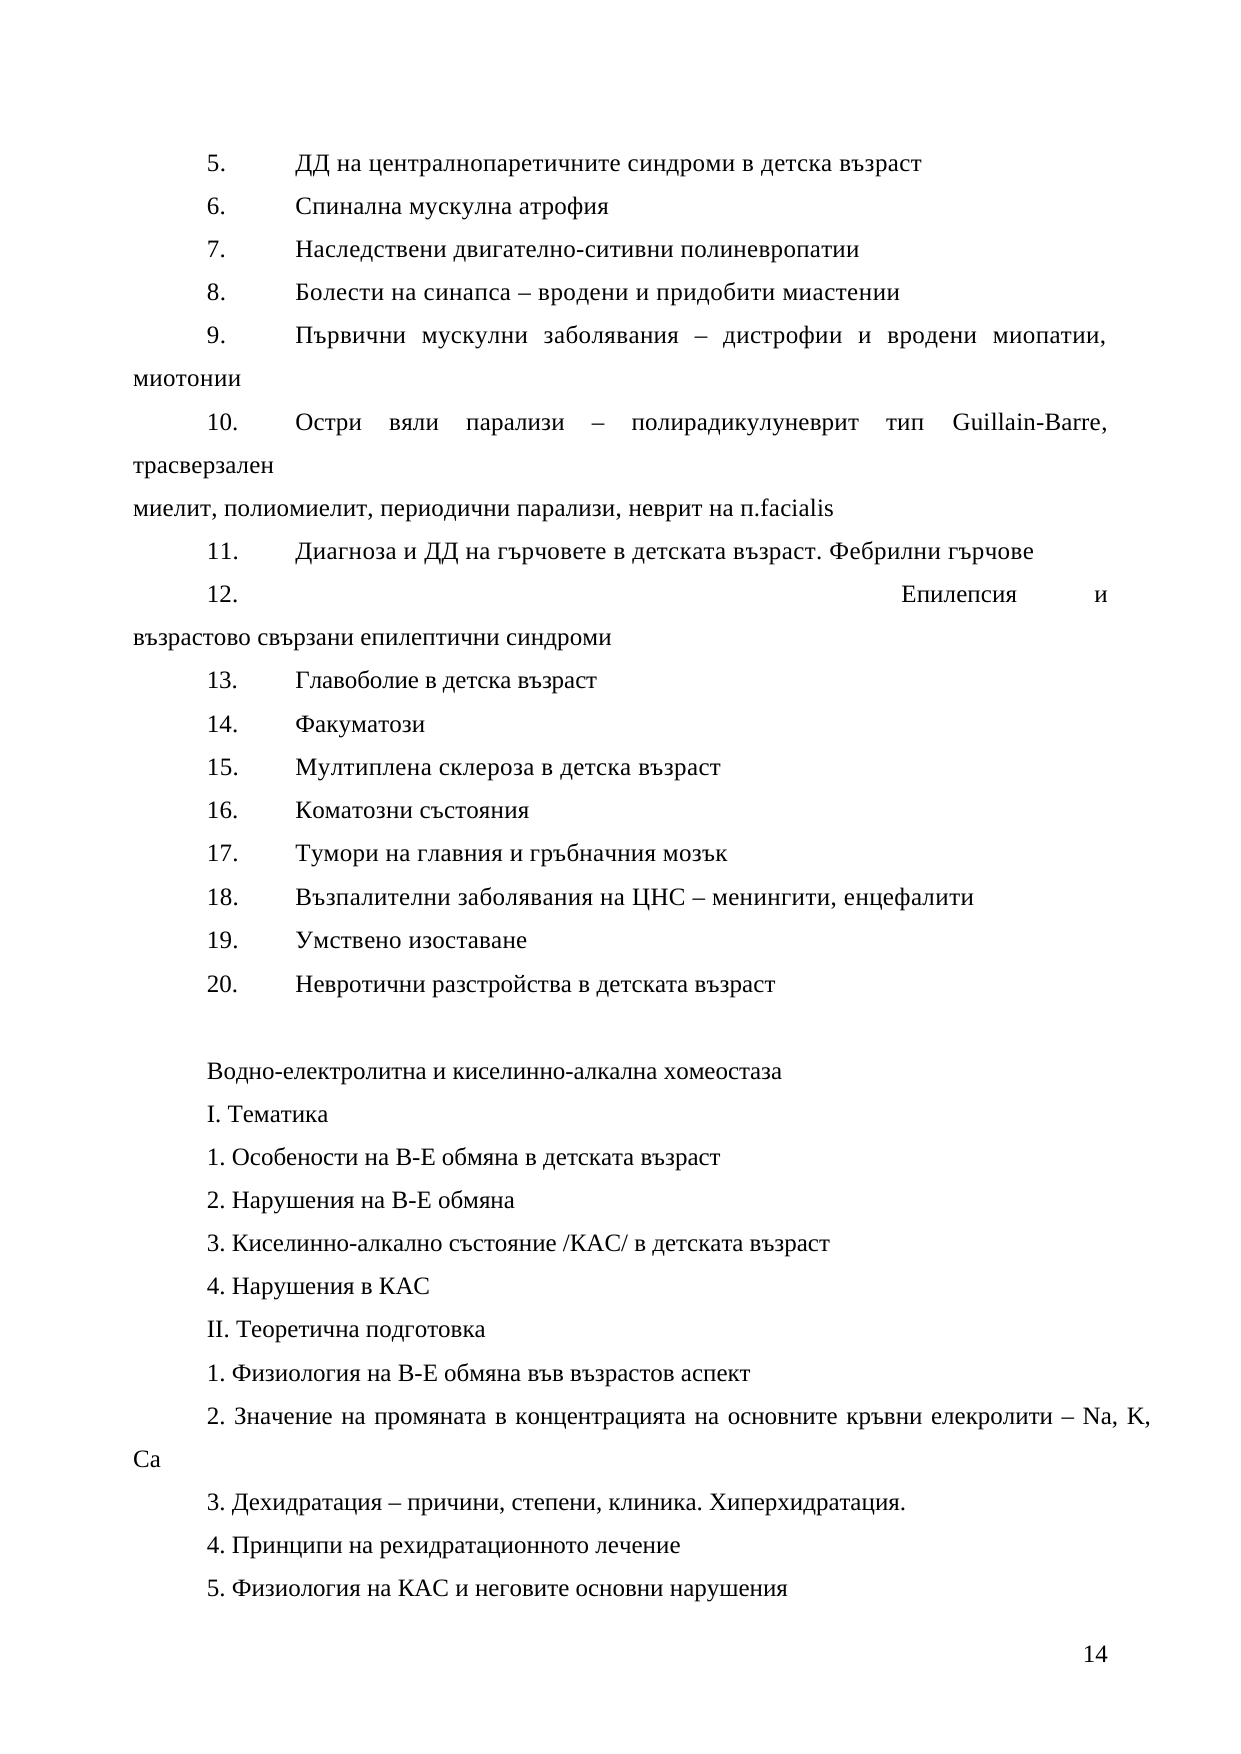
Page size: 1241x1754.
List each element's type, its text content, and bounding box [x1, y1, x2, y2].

text 3. Киселинно-алкално състояние /КАС/ в детската възраст [133, 1228, 1107, 1257]
text І. Тематика [133, 1099, 1107, 1128]
text 3. Дехидратация – причини, степени, клиника. Хиперхидратация. [133, 1487, 1107, 1516]
list Умствено изоставане [133, 925, 1107, 954]
list Факуматози [133, 709, 1107, 737]
list Коматозни състояния [133, 795, 1107, 824]
text 2. Значение на промяната в концентрацията на основните кръвни елекролити – Na, K, Ca [133, 1401, 1152, 1473]
list Епилепсия и възрастово свързани епилептични синдроми [133, 579, 1107, 651]
list Спинална мускулна атрофия [133, 191, 1107, 219]
list ДД на централнопаретичните синдроми в детска възраст [133, 148, 1107, 176]
list Наследствени двигателно-ситивни полиневропатии [133, 234, 1107, 263]
text 1. Физиология на В-Е обмяна във възрастов аспект [133, 1358, 1107, 1386]
text 4. Принципи на рехидратационното лечение [133, 1530, 1107, 1559]
text 4. Нарушения в КАС [133, 1271, 1107, 1300]
list Диагноза и ДД на гърчовете в детската възраст. Фебрилни гърчове [133, 536, 1107, 565]
text 1. Особености на В-Е обмяна в детската възраст [133, 1142, 1107, 1171]
list Невротични разстройства в детската възраст [133, 969, 1137, 998]
text 5. Физиология на КАС и неговите основни нарушения [133, 1573, 1107, 1602]
list Болести на синапса – вродени и придобити миастении [133, 277, 1107, 306]
list Мултиплена склероза в детска възраст [133, 752, 1107, 781]
text Водно-електролитна и киселинно-алкална хомеостаза [133, 1056, 1107, 1084]
text ІІ. Теоретична подготовка [133, 1314, 1107, 1343]
list Възпалителни заболявания на ЦНС – менингити, енцефалити [133, 882, 1107, 911]
list Остри вяли парализи – полирадикулуневрит тип Guillain-Barre, трасверзален миелит, полиомиелит, периодични парализи, неврит на п.facialis [133, 407, 1107, 522]
list Първични мускулни заболявания – дистрофии и вродени миопатии, миотонии [133, 320, 1107, 392]
list Тумори на главния и гръбначния мозък [133, 838, 1107, 867]
list Главоболие в детска възраст [133, 666, 1107, 694]
text 2. Нарушения на В-Е обмяна [133, 1185, 1107, 1214]
